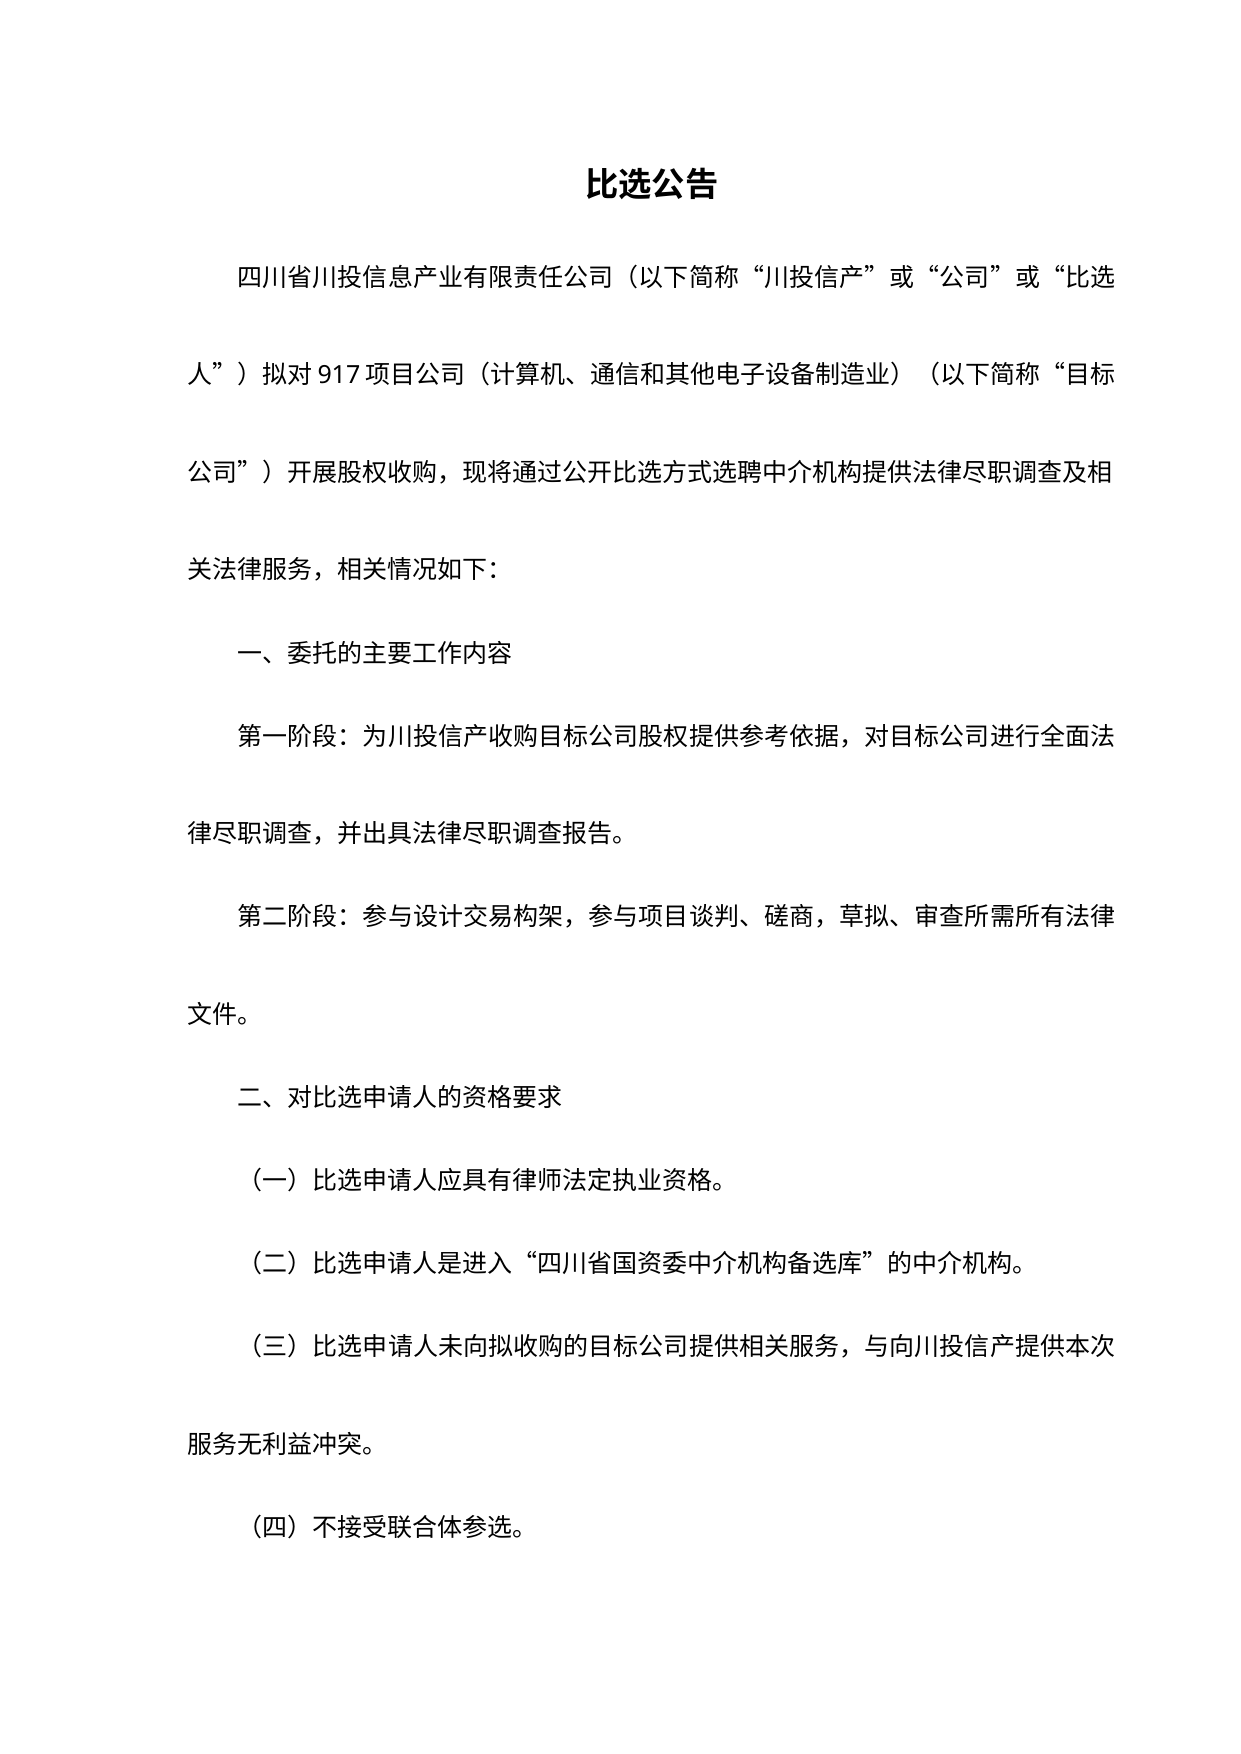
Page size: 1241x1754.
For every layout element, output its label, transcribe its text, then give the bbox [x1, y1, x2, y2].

text （一）比选申请人应具有律师法定执业资格。 [187, 1146, 1116, 1211]
text （二）比选申请人是进入“四川省国资委中介机构备选库”的中介机构。 [187, 1229, 1116, 1294]
text （三）比选申请人未向拟收购的目标公司提供相关服务，与向川投信产提供本次服务无利益冲突。 [187, 1312, 1116, 1475]
text 四川省川投信息产业有限责任公司（以下简称“川投信产”或“公司”或“比选人”）拟对917项目公司（计算机、通信和其他电子设备制造业）（以下简称“目标公司”）开展股权收购，现将通过公开比选方式选聘中介机构提供法律尽职调查及相关法律服务，相关情况如下： [187, 243, 1116, 601]
text 第一阶段：为川投信产收购目标公司股权提供参考依据，对目标公司进行全面法律尽职调查，并出具法律尽职调查报告。 [187, 702, 1116, 864]
subtitle 比选公告 [187, 158, 1116, 206]
text 第二阶段：参与设计交易构架，参与项目谈判、磋商，草拟、审查所需所有法律文件。 [187, 882, 1116, 1045]
text （四）不接受联合体参选。 [187, 1493, 1116, 1558]
text 二、对比选申请人的资格要求 [187, 1063, 1116, 1128]
text 一、委托的主要工作内容 [187, 619, 1116, 684]
